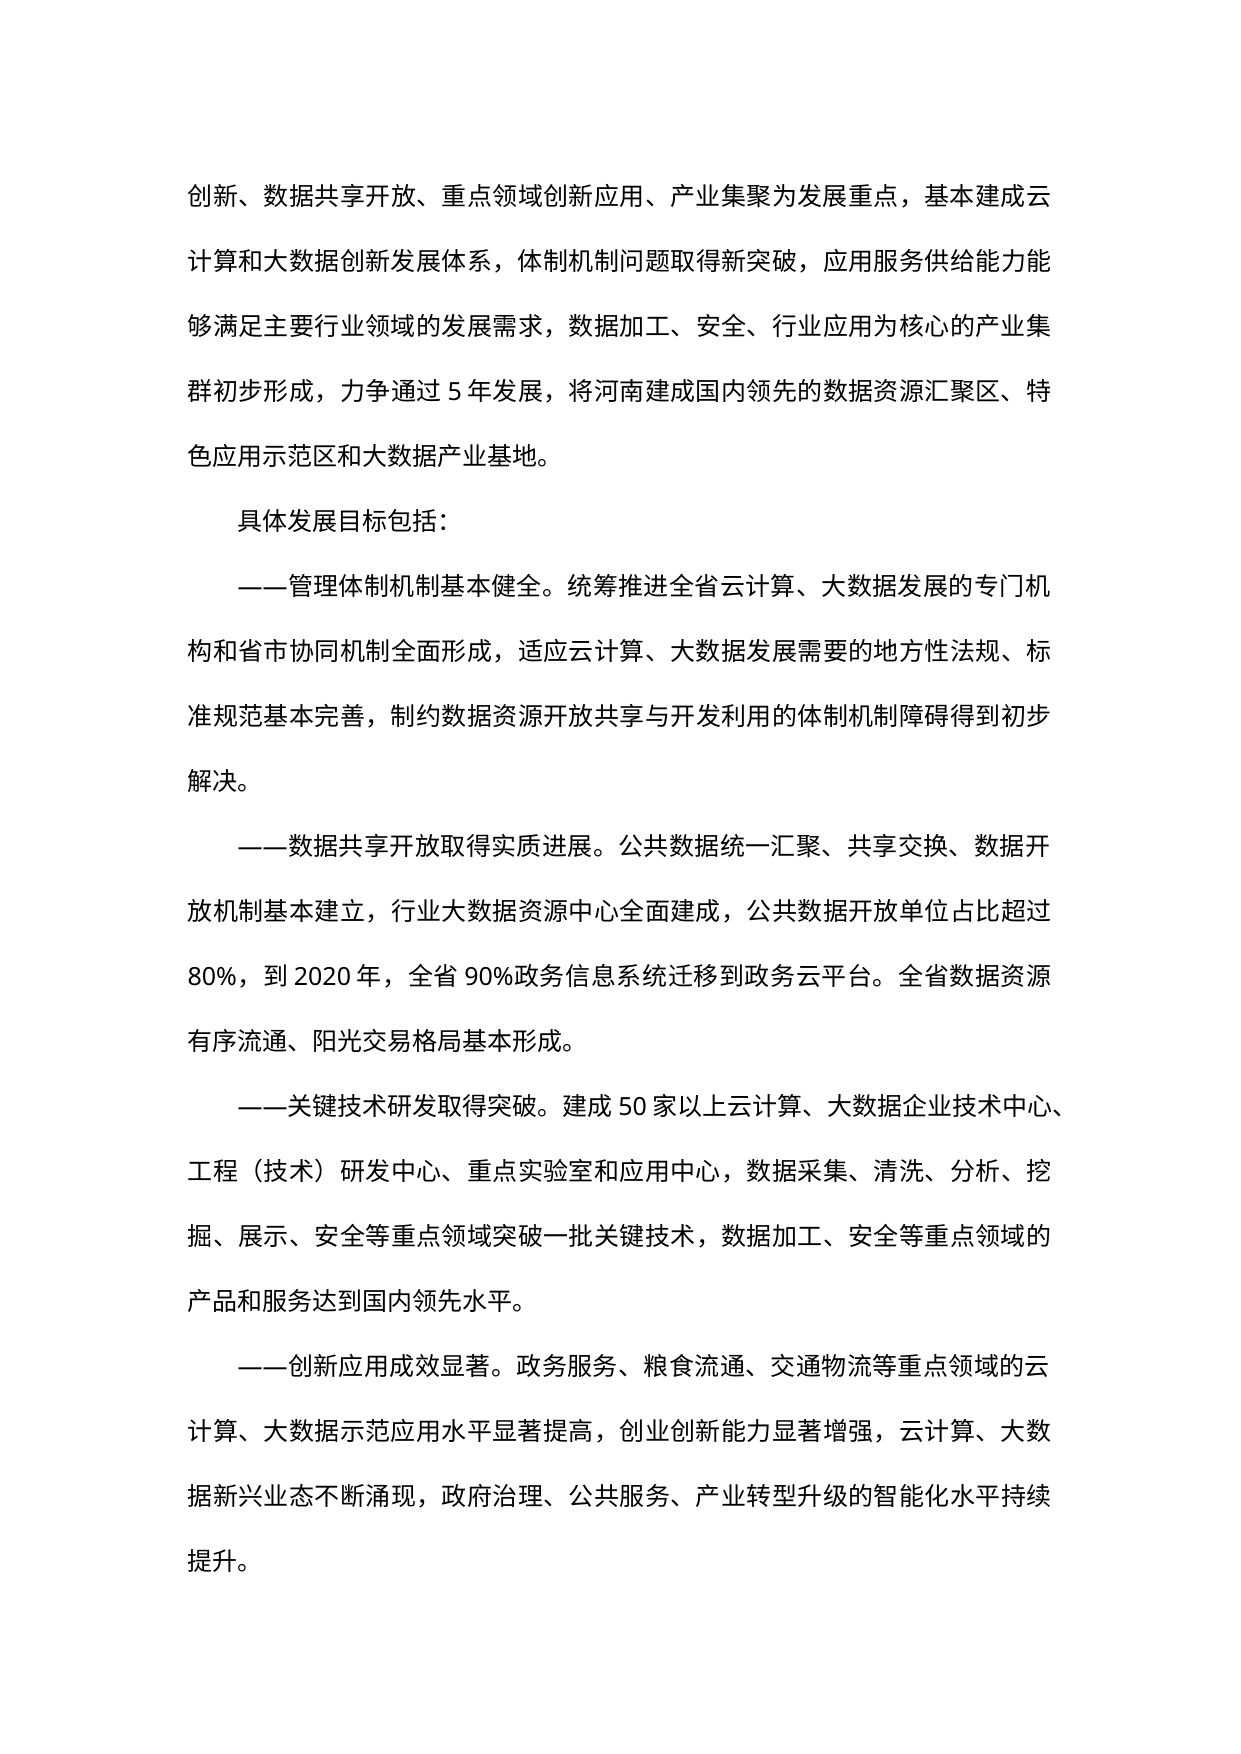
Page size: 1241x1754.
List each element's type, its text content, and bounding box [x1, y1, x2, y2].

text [187, 162, 1053, 487]
text 具体发展目标包括： [187, 487, 1053, 552]
text ——管理体制机制基本健全。统筹推进全省云计算、大数据发展的专门机构和省市协同机制全面形成，适应云计算、大数据发展需要的地方性法规、标准规范基本完善，制约数据资源开放共享与开发利用的体制机制障碍得到初步解决。 [187, 552, 1053, 812]
text ——创新应用成效显著。政务服务、粮食流通、交通物流等重点领域的云计算、大数据示范应用水平显著提高，创业创新能力显著增强，云计算、大数据新兴业态不断涌现，政府治理、公共服务、产业转型升级的智能化水平持续提升。 [187, 1332, 1053, 1592]
text ——数据共享开放取得实质进展。公共数据统一汇聚、共享交换、数据开放机制基本建立，行业大数据资源中心全面建成，公共数据开放单位占比超过80%，到2020年，全省90%政务信息系统迁移到政务云平台。全省数据资源有序流通、阳光交易格局基本形成。 [187, 812, 1053, 1072]
text ——关键技术研发取得突破。建成50家以上云计算、大数据企业技术中心、工程（技术）研发中心、重点实验室和应用中心，数据采集、清洗、分析、挖掘、展示、安全等重点领域突破一批关键技术，数据加工、安全等重点领域的产品和服务达到国内领先水平。 [187, 1072, 1053, 1332]
